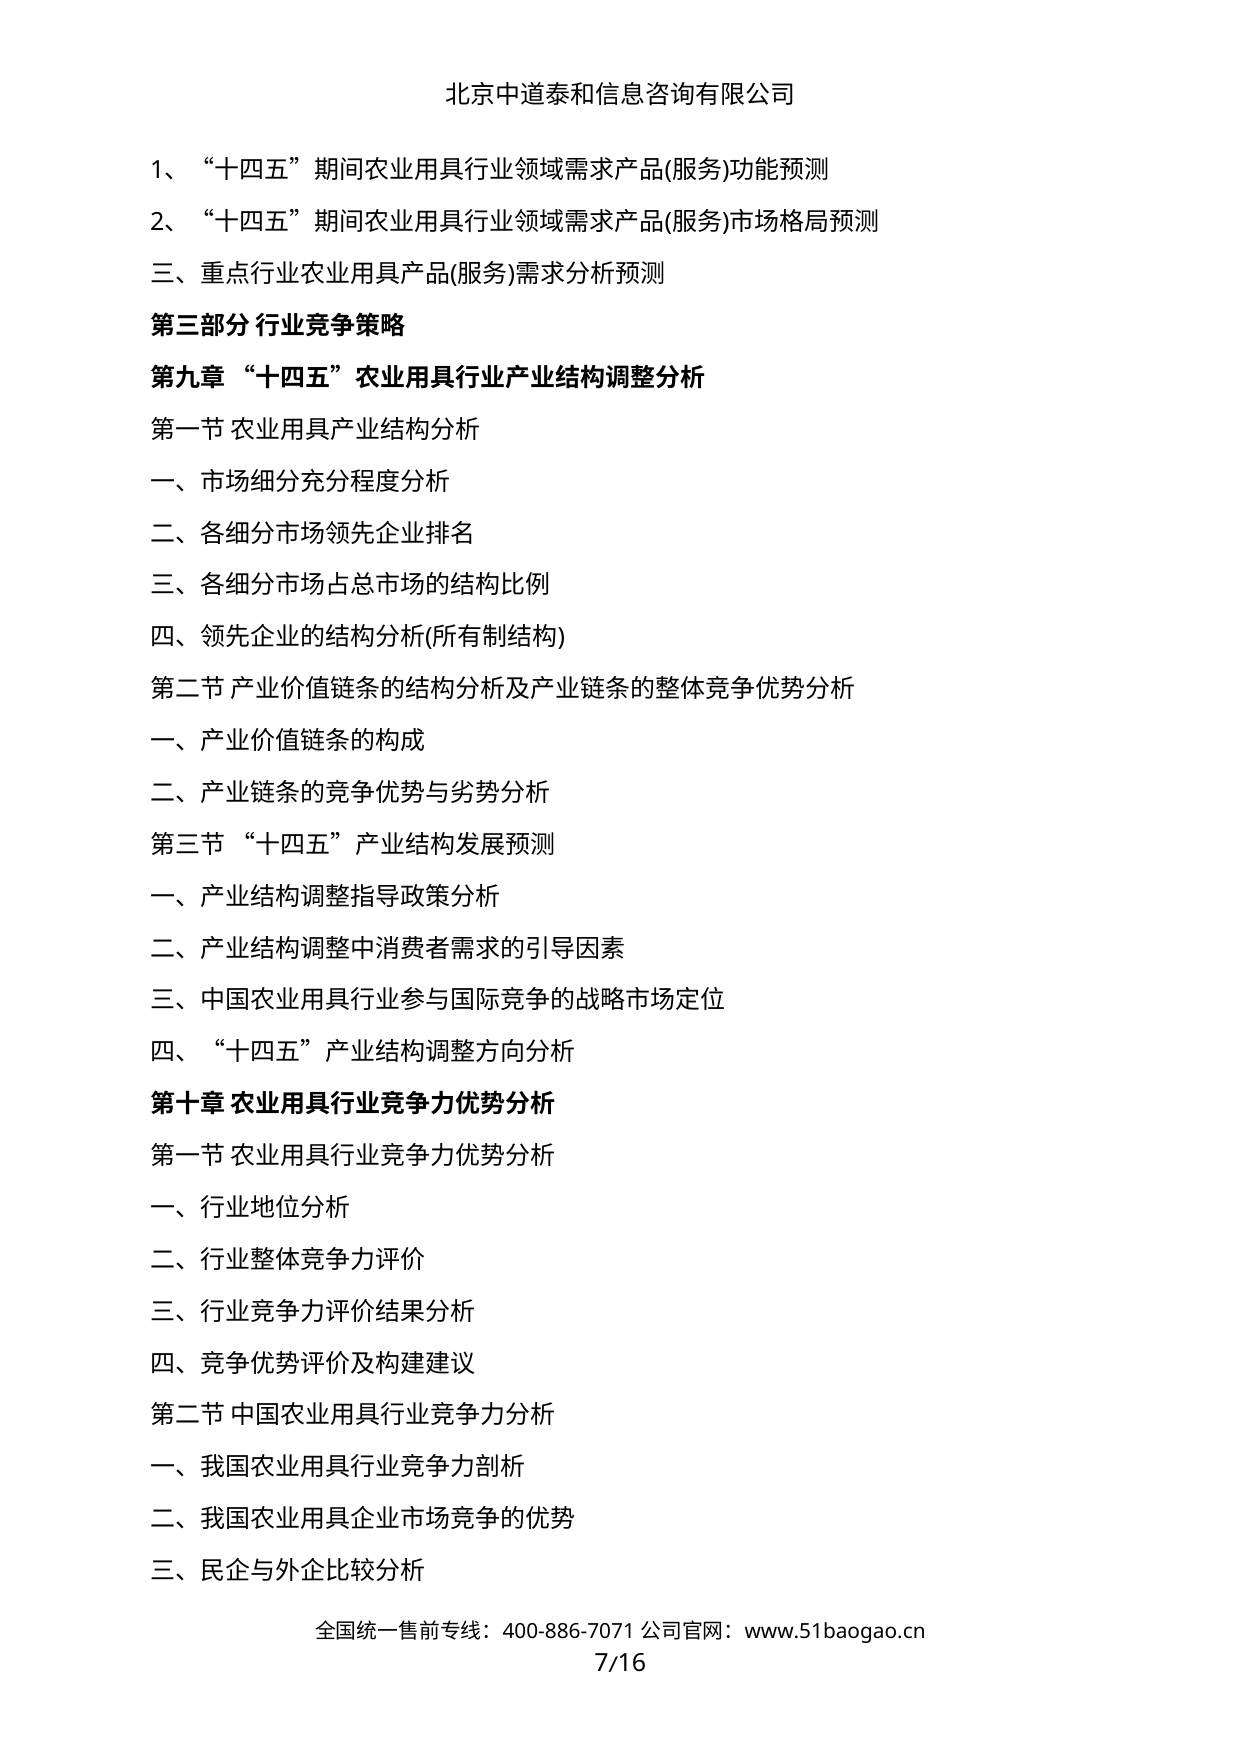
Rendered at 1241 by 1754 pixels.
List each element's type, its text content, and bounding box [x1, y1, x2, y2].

text 第二节 产业价值链条的结构分析及产业链条的整体竞争优势分析 [150, 669, 1090, 705]
text 四、竞争优势评价及构建建议 [150, 1343, 1090, 1379]
text 第二节 中国农业用具行业竞争力分析 [150, 1395, 1090, 1431]
text 四、“十四五”产业结构调整方向分析 [150, 1032, 1090, 1068]
text 第一节 农业用具产业结构分析 [150, 409, 1090, 446]
text 第三节 “十四五”产业结构发展预测 [150, 824, 1090, 861]
text 四、领先企业的结构分析(所有制结构) [150, 617, 1090, 653]
text 一、产业价值链条的构成 [150, 721, 1090, 757]
text 二、产业结构调整中消费者需求的引导因素 [150, 928, 1090, 964]
text 二、我国农业用具企业市场竞争的优势 [150, 1499, 1090, 1535]
text 第一节 农业用具行业竞争力优势分析 [150, 1136, 1090, 1172]
text 第三部分 行业竞争策略 [150, 306, 1090, 342]
text 1、“十四五”期间农业用具行业领域需求产品(服务)功能预测 [150, 150, 1090, 186]
text 一、我国农业用具行业竞争力剖析 [150, 1447, 1090, 1483]
text 三、民企与外企比较分析 [150, 1551, 1090, 1587]
text 二、产业链条的竞争优势与劣势分析 [150, 772, 1090, 809]
text 二、行业整体竞争力评价 [150, 1239, 1090, 1276]
text 第十章 农业用具行业竞争力优势分析 [150, 1084, 1090, 1120]
text 一、行业地位分析 [150, 1187, 1090, 1224]
text 三、各细分市场占总市场的结构比例 [150, 565, 1090, 601]
text 第九章 “十四五”农业用具行业产业结构调整分析 [150, 357, 1090, 394]
text 三、重点行业农业用具产品(服务)需求分析预测 [150, 254, 1090, 290]
text 二、各细分市场领先企业排名 [150, 513, 1090, 549]
text 三、中国农业用具行业参与国际竞争的战略市场定位 [150, 980, 1090, 1016]
text 三、行业竞争力评价结果分析 [150, 1291, 1090, 1327]
text 一、产业结构调整指导政策分析 [150, 876, 1090, 912]
text 2、“十四五”期间农业用具行业领域需求产品(服务)市场格局预测 [150, 202, 1090, 238]
text 一、市场细分充分程度分析 [150, 461, 1090, 497]
